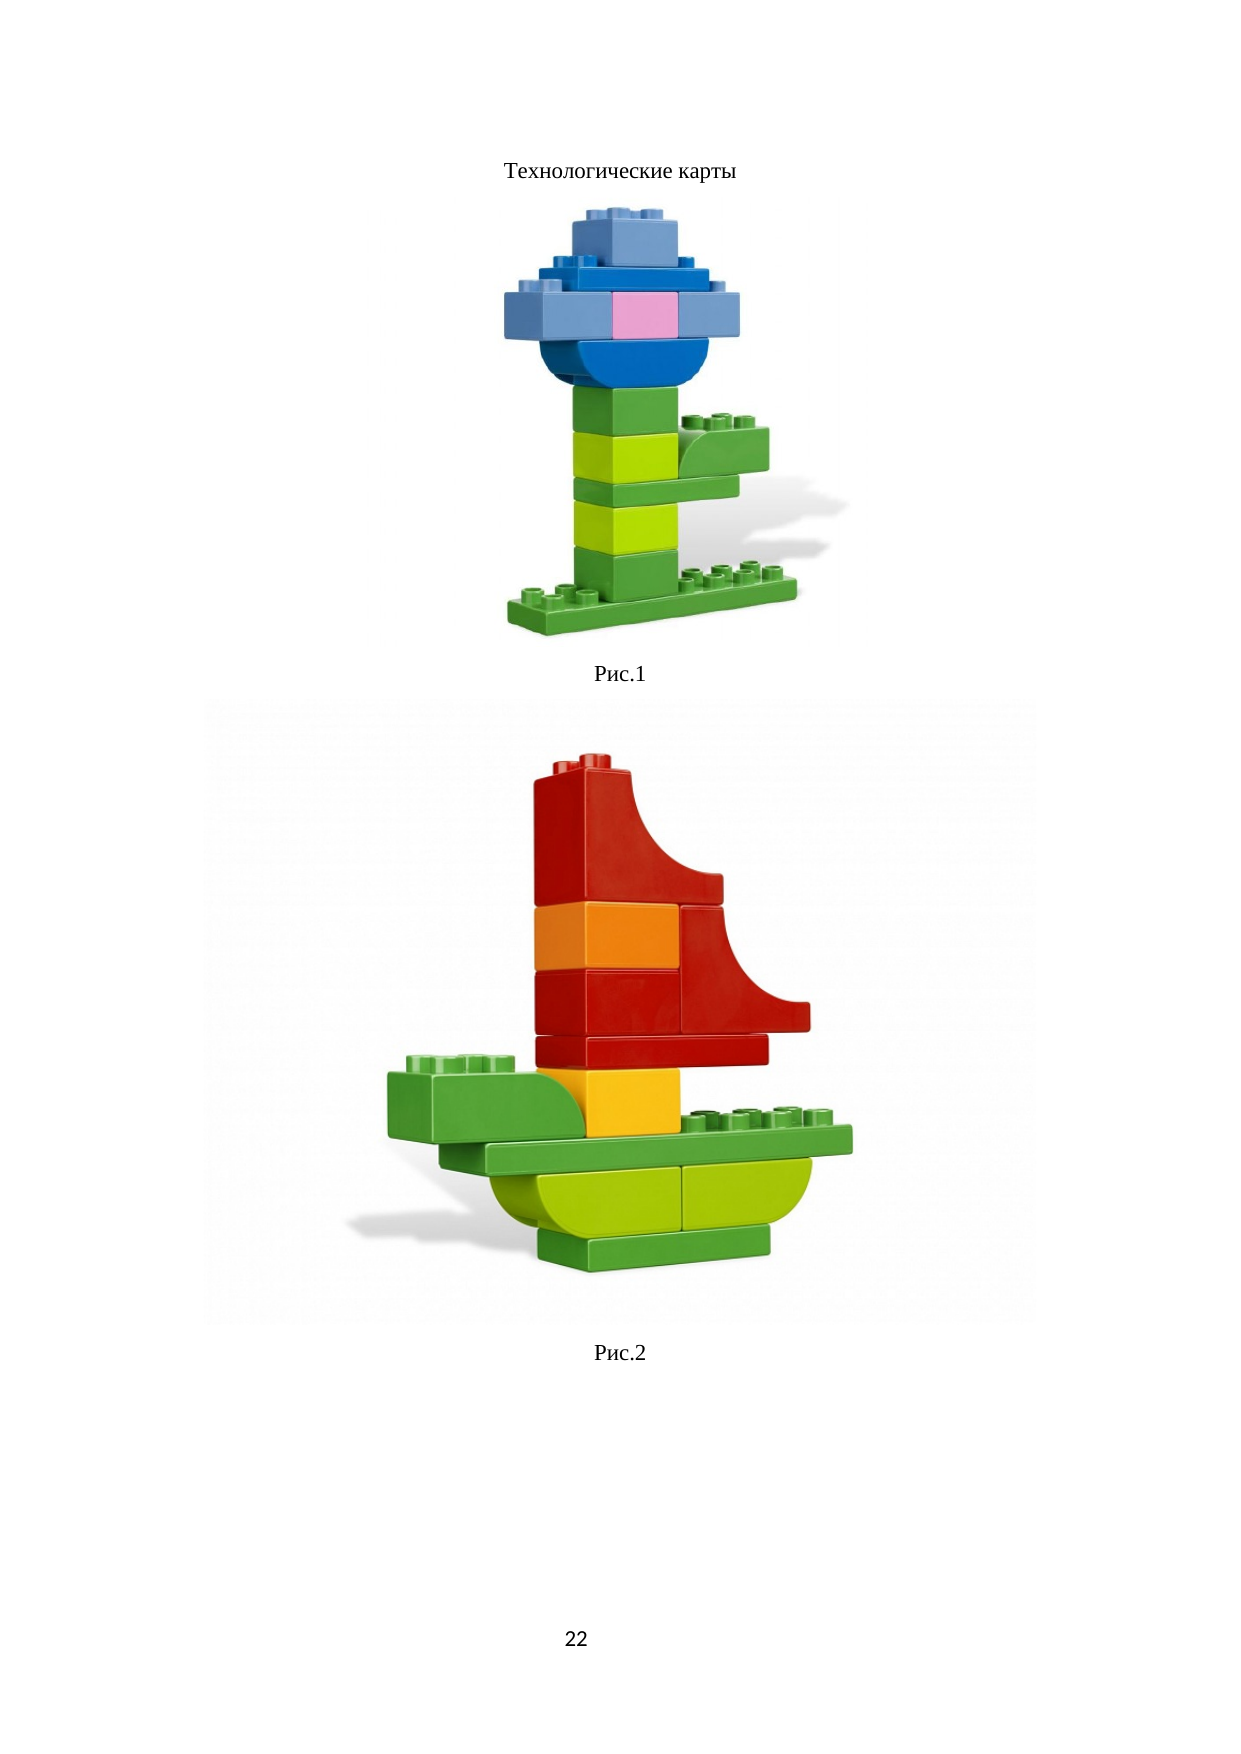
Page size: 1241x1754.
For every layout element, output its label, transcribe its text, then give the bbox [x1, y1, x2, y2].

text Рис.2 [89, 1339, 1152, 1365]
picture [203, 699, 1037, 1325]
text Рис.1 [89, 660, 1152, 687]
picture [171, 197, 1070, 647]
text Технологические карты [89, 158, 1152, 184]
